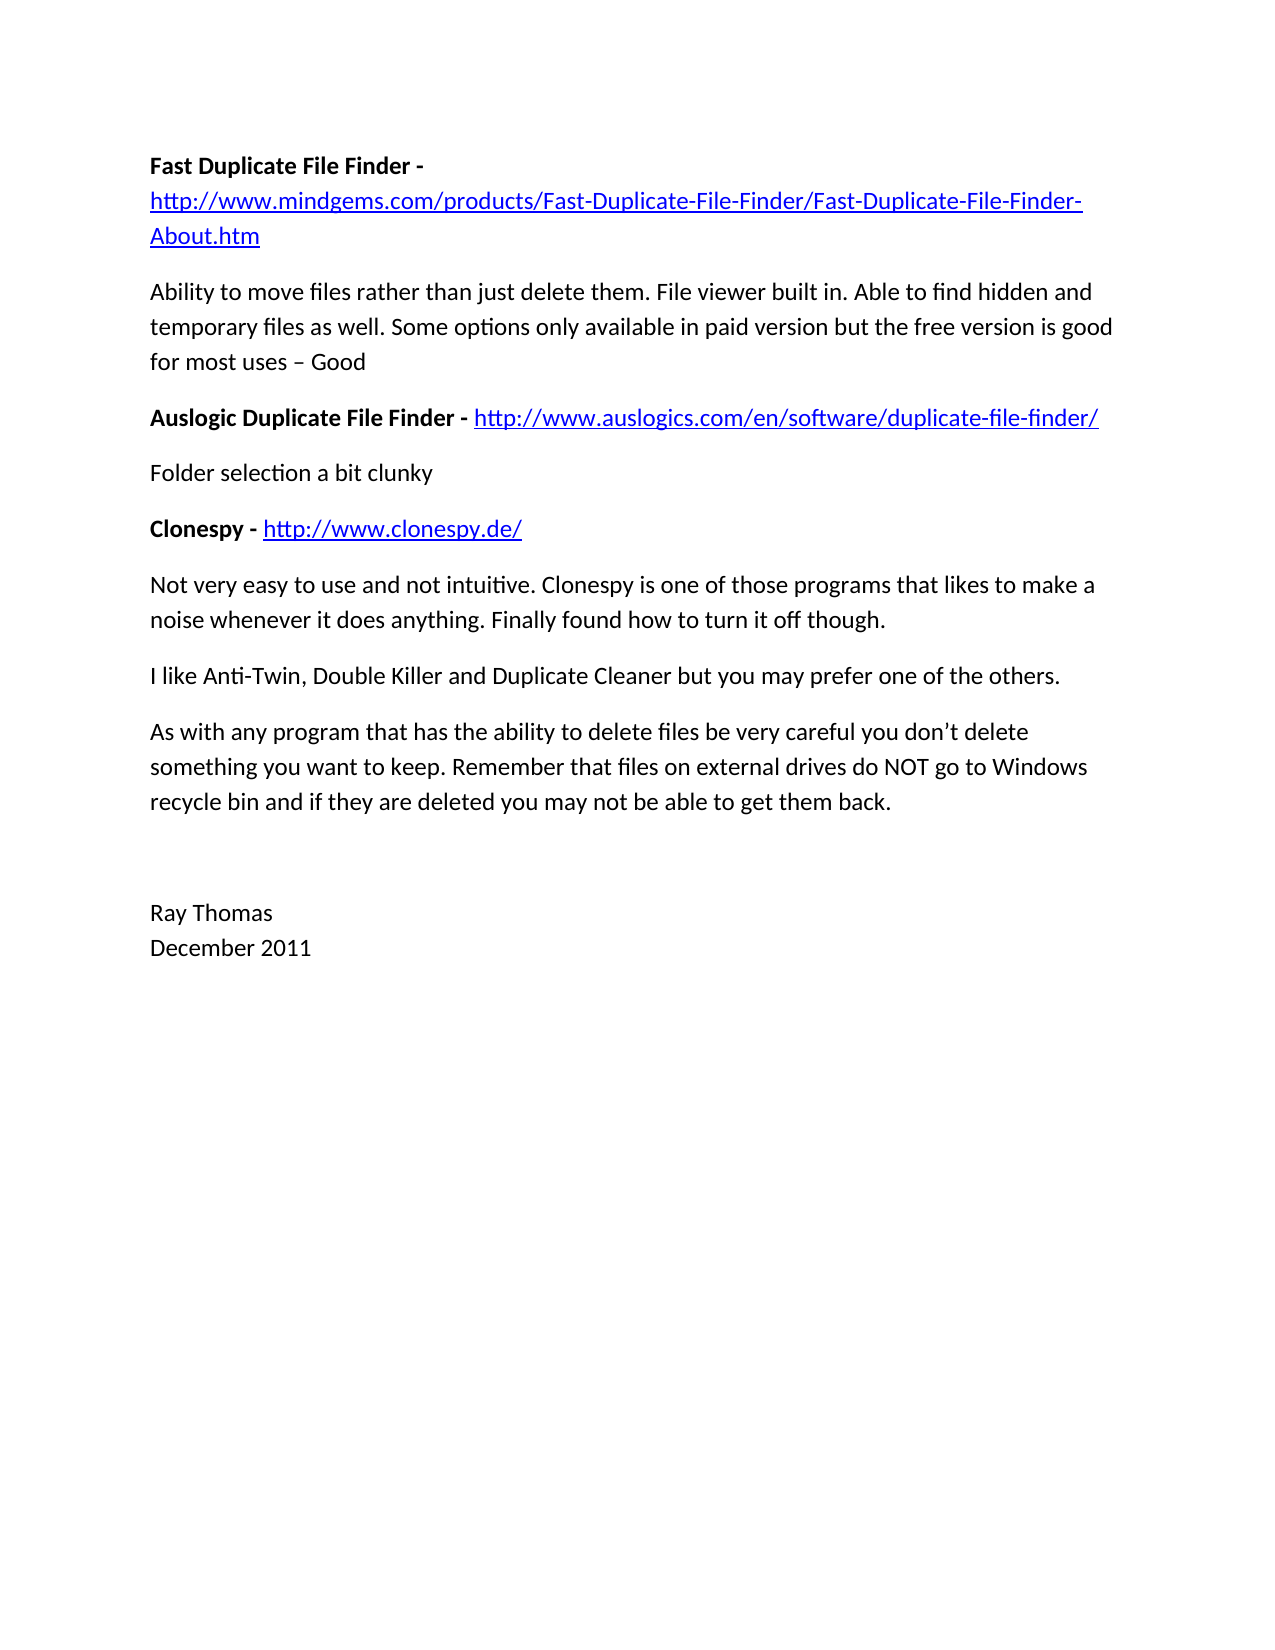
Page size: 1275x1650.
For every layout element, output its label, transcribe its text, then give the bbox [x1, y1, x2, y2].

text As with any program that has the ability to delete files be very careful you don’t delete something you want to keep. Remember that files on external drives do NOT go to Windows recycle bin and if they are deleted you may not be able to get them back. [150, 716, 1125, 816]
text Auslogic Duplicate File Finder - http://www.auslogics.com/en/software/duplicate-file-finder/ [150, 402, 1125, 432]
text Folder selection a bit clunky [150, 457, 1125, 488]
text Ray Thomas December 2011 [150, 897, 1125, 963]
text Clonespy - http://www.clonespy.de/ [150, 513, 1125, 544]
text Fast Duplicate File Finder - http://www.mindgems.com/products/Fast-Duplicate-File-Finder/Fast-Duplicate-File-Finder-About.htm [150, 150, 1125, 251]
text I like Anti-Twin, Double Killer and Duplicate Cleaner but you may prefer one of the others. [150, 660, 1125, 691]
text Ability to move files rather than just delete them. File viewer built in. Able to find hidden and temporary files as well. Some options only available in paid version but the free version is good for most uses – Good [150, 276, 1125, 376]
text Not very easy to use and not intuitive. Clonespy is one of those programs that likes to make a noise whenever it does anything. Finally found how to turn it off though. [150, 569, 1125, 635]
